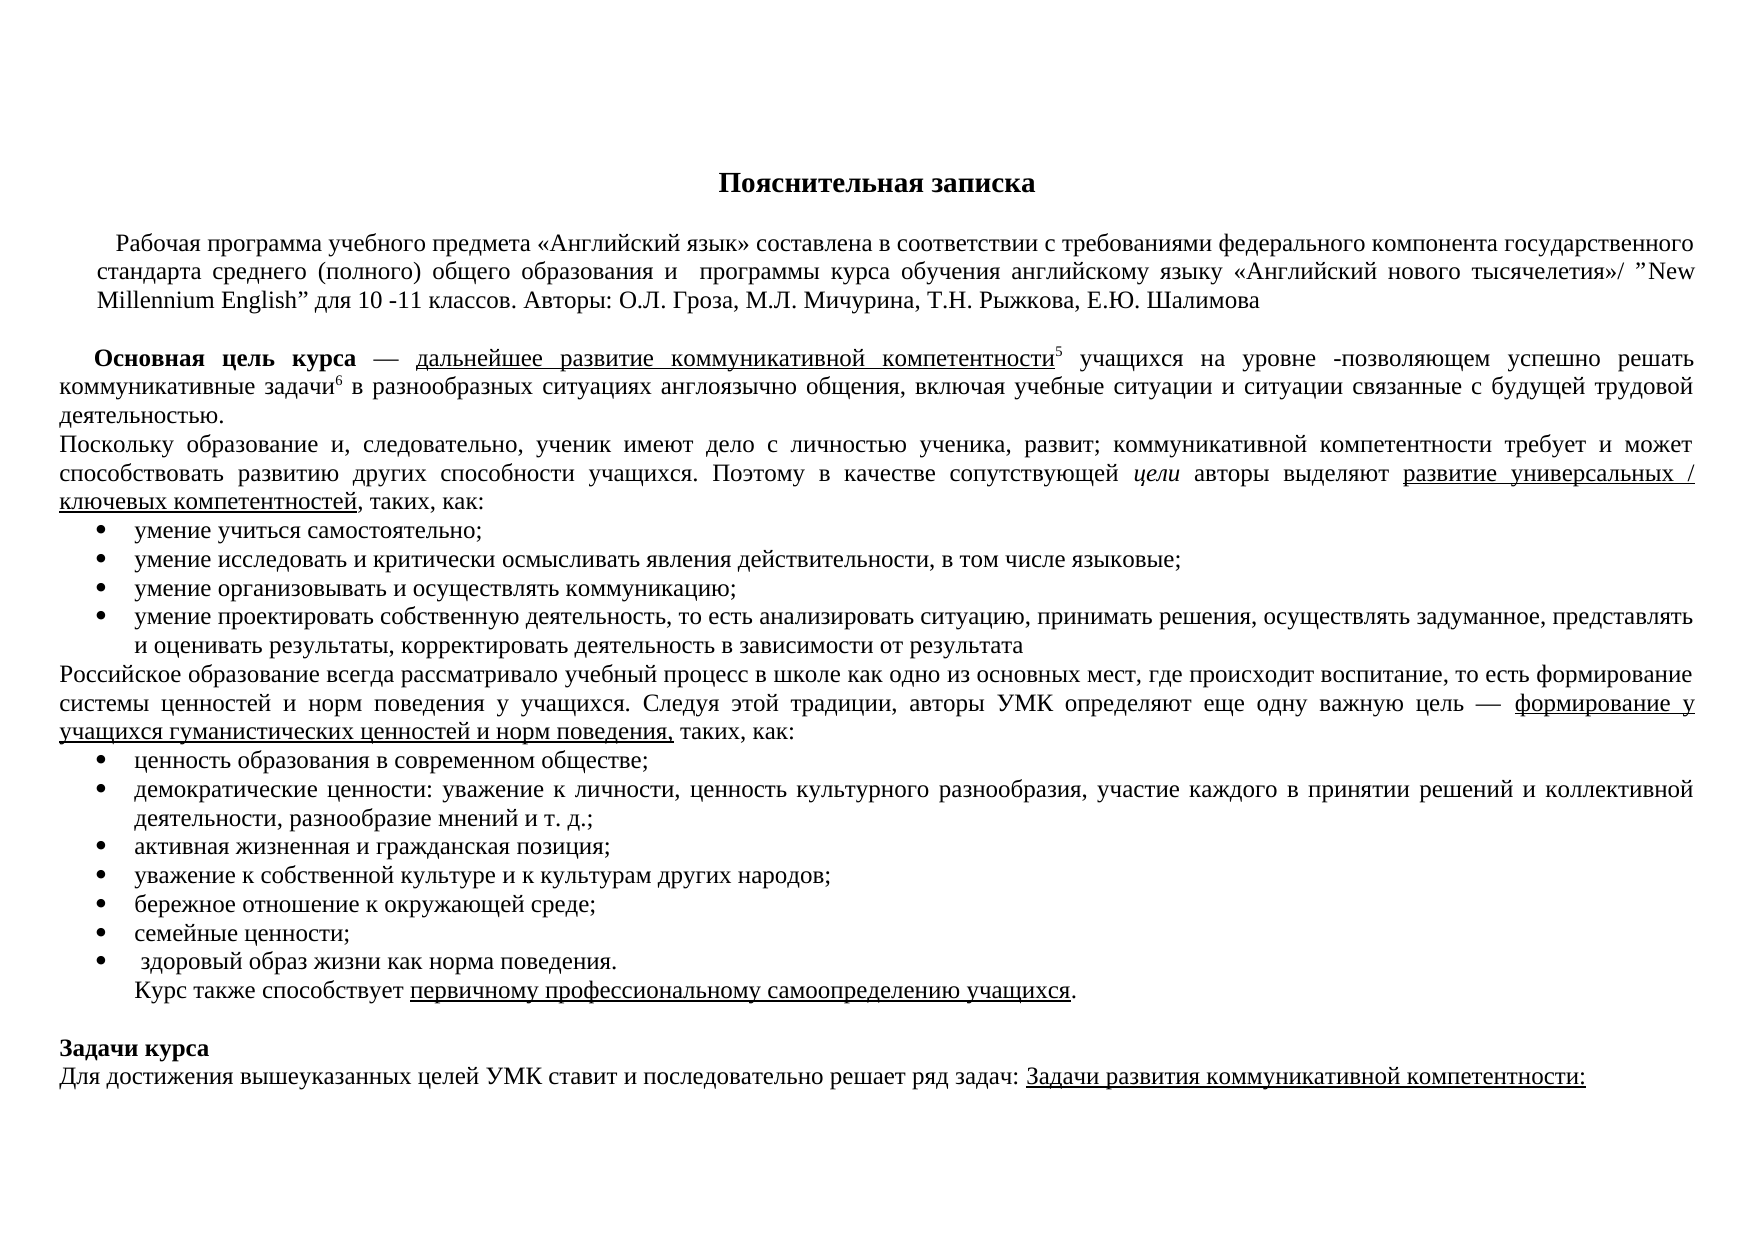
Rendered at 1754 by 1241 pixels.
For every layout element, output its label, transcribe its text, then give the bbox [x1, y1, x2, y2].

list уважение к собственной культуре и к культурам других народов; [97, 860, 1695, 889]
list ценность образования в современном обществе; [97, 745, 1695, 774]
text Задачи курса [59, 1033, 1695, 1061]
list умение организовывать и осуществлять коммуникацию; [97, 573, 1695, 601]
list здоровый образ жизни как норма поведения. Курс также способствует первичному профессиональному самоопределению учащихся. [97, 946, 1695, 1004]
text Пояснительная записка [59, 165, 1695, 199]
text Российское образование всегда рассматривало учебный процесс в школе как одно из основных мест, где происходит воспитание, то есть формирование системы ценностей и норм поведения у учащихся. Следуя этой традиции, авторы УМК определяют еще одну важную цель — формирование у учащихся гуманистических ценностей и норм поведения, таких, как: [59, 659, 1695, 745]
text Поскольку образование и, следовательно, ученик имеют дело с личностью ученика, развит; коммуникативной компетентности требует и может способствовать развитию других способности учащихся. Поэтому в качестве сопутствующей цели авторы выделяют развитие универсальных / ключевых компетентностей, таких, как: [59, 429, 1695, 515]
list активная жизненная и гражданская позиция; [97, 831, 1695, 860]
list семейные ценности; [97, 918, 1695, 946]
text Рабочая программа учебного предмета «Английский язык» составлена в соответствии с требованиями федерального компонента государственного стандарта среднего (полного) общего образования и программы курса обучения английскому языку «Английский нового тысячелетия»/ ”New Millennium English” для 10 -11 классов. Авторы: О.Л. Гроза, М.Л. Мичурина, Т.Н. Рыжкова, Е.Ю. Шалимова [97, 228, 1695, 314]
list умение исследовать и критически осмысливать явления действительности, в том числе языковые; [97, 544, 1695, 573]
list демократические ценности: уважение к личности, ценность культурного разнообразия, участие каждого в принятии решений и коллективной деятельности, разнообразие мнений и т. д.; [97, 774, 1695, 831]
text Основная цель курса — дальнейшее развитие коммуникативной компетентности5 учащихся на уровне -позволяющем успешно решать коммуникативные задачи6 в разнообразных ситуациях англоязычно общения, включая учебные ситуации и ситуации связанные с будущей трудовой деятельностью. [59, 343, 1695, 429]
list умение проектировать собственную деятельность, то есть анализировать ситуацию, принимать решения, осуществлять задуманное, представлять и оценивать результаты, корректировать деятельность в зависимости от результата [97, 601, 1695, 659]
list бережное отношение к окружающей среде; [97, 889, 1695, 918]
list умение учиться самостоятельно; [97, 515, 1695, 544]
text Для достижения вышеуказанных целей УМК ставит и последовательно решает ряд задач: Задачи развития коммуникативной компетентности: [59, 1061, 1695, 1090]
